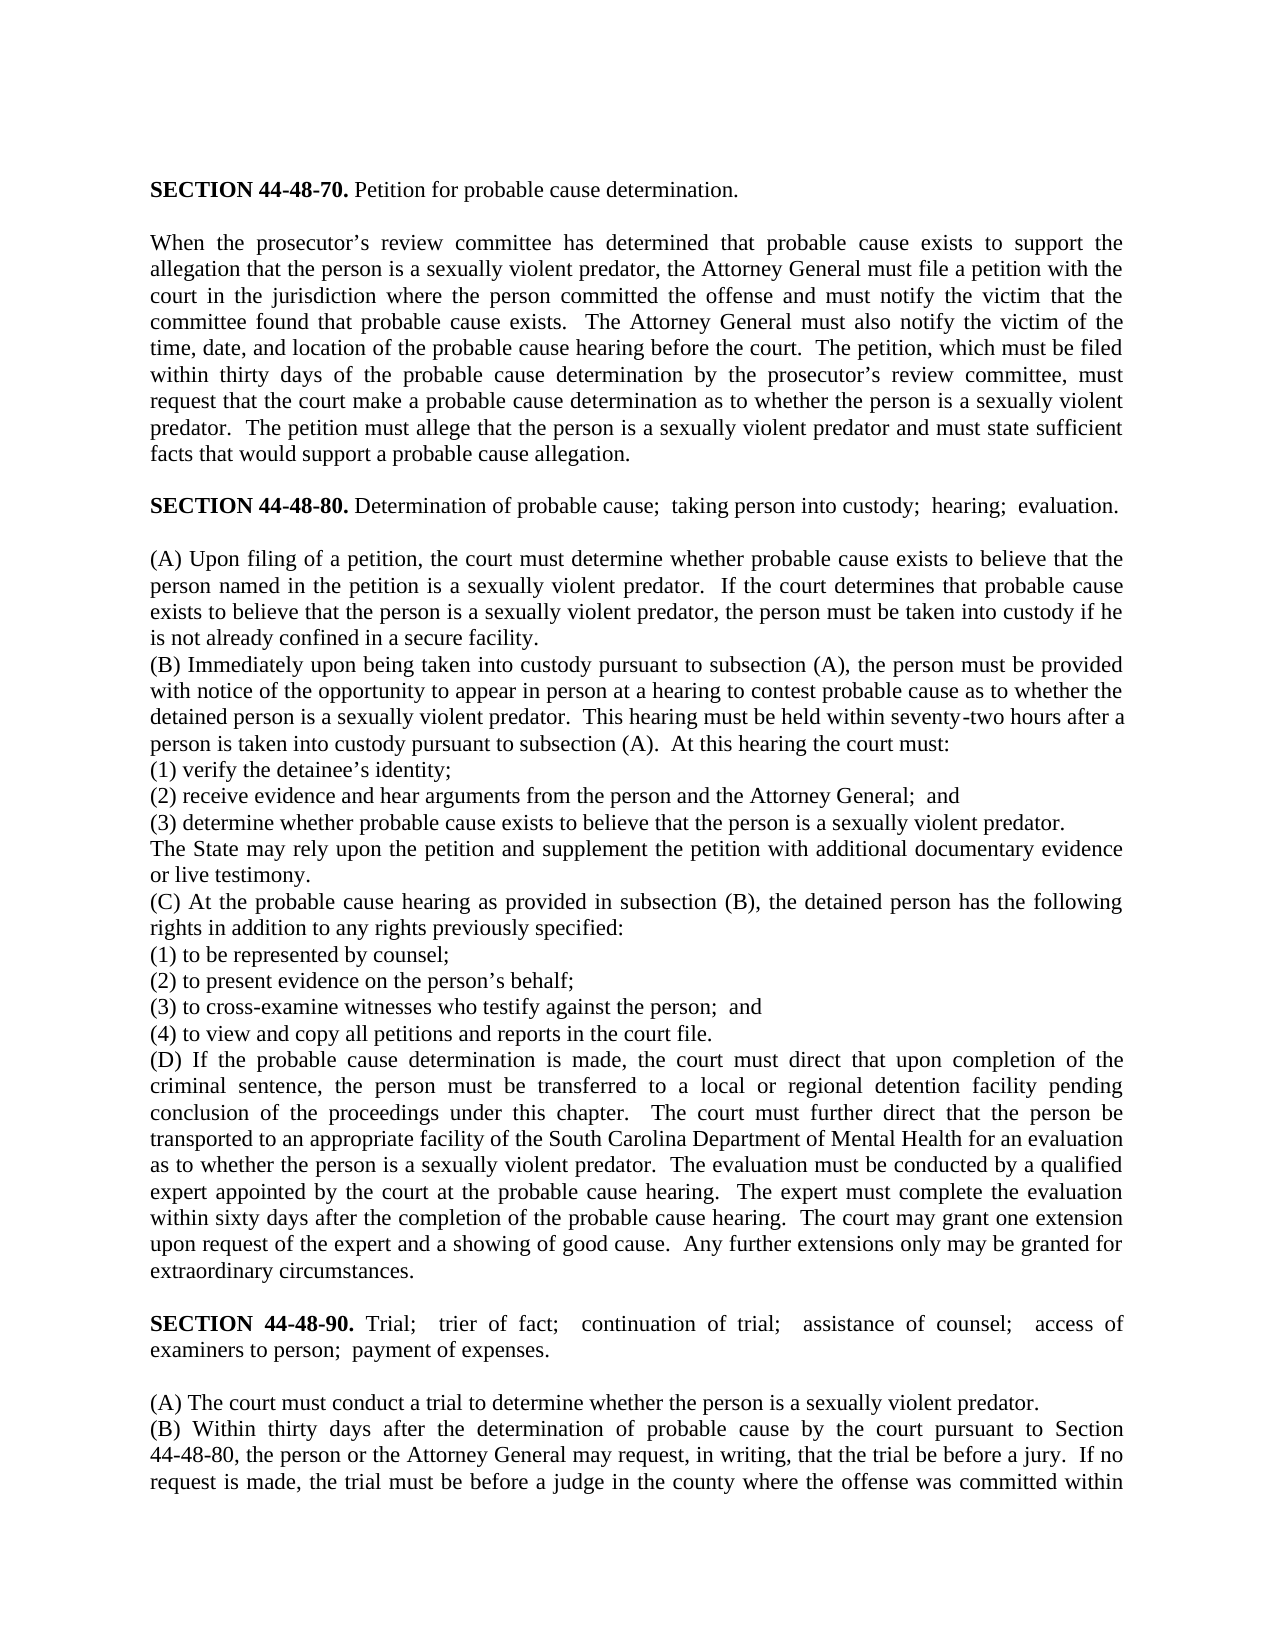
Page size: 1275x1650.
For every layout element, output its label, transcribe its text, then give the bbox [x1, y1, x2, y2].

text (C) At the probable cause hearing as provided in subsection (B), the detained person has the following rights in addition to any rights previously specified: [150, 888, 1125, 941]
text (4) to view and copy all petitions and reports in the court file. [150, 1020, 1125, 1046]
text (3) to cross-examine witnesses who testify against the person; and [150, 993, 1125, 1020]
text (D) If the probable cause determination is made, the court must direct that upon completion of the criminal sentence, the person must be transferred to a local or regional detention facility pending conclusion of the proceedings under this chapter. The court must further direct that the person be transported to an appropriate facility of the South Carolina Department of Mental Health for an evaluation as to whether the person is a sexually violent predator. The evaluation must be conducted by a qualified expert appointed by the court at the probable cause hearing. The expert must complete the evaluation within sixty days after the completion of the probable cause hearing. The court may grant one extension upon request of the expert and a showing of good cause. Any further extensions only may be granted for extraordinary circumstances. [150, 1046, 1125, 1283]
text (B) Immediately upon being taken into custody pursuant to subsection (A), the person must be provided with notice of the opportunity to appear in person at a hearing to contest probable cause as to whether the detained person is a sexually violent predator. This hearing must be held within seventy-two hours after a person is taken into custody pursuant to subsection (A). At this hearing the court must: [150, 651, 1125, 756]
text (1) verify the detainee’s identity; [150, 756, 1125, 782]
text (A) The court must conduct a trial to determine whether the person is a sexually violent predator. [150, 1389, 1125, 1415]
text SECTION 44-48-90. Trial; trier of fact; continuation of trial; assistance of counsel; access of examiners to person; payment of expenses. [150, 1309, 1125, 1362]
text (2) to present evidence on the person’s behalf; [150, 967, 1125, 993]
text The State may rely upon the petition and supplement the petition with additional documentary evidence or live testimony. [150, 835, 1125, 888]
text When the prosecutor’s review committee has determined that probable cause exists to support the allegation that the person is a sexually violent predator, the Attorney General must file a petition with the court in the jurisdiction where the person committed the offense and must notify the victim that the committee found that probable cause exists. The Attorney General must also notify the victim of the time, date, and location of the probable cause hearing before the court. The petition, which must be filed within thirty days of the probable cause determination by the prosecutor’s review committee, must request that the court make a probable cause determination as to whether the person is a sexually violent predator. The petition must allege that the person is a sexually violent predator and must state sufficient facts that would support a probable cause allegation. [150, 229, 1125, 466]
text SECTION 44-48-70. Petition for probable cause determination. [150, 176, 1125, 203]
text (2) receive evidence and hear arguments from the person and the Attorney General; and [150, 782, 1125, 809]
text (A) Upon filing of a petition, the court must determine whether probable cause exists to believe that the person named in the petition is a sexually violent predator. If the court determines that probable cause exists to believe that the person is a sexually violent predator, the person must be taken into custody if he is not already confined in a secure facility. [150, 545, 1125, 651]
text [150, 1415, 1125, 1494]
text SECTION 44-48-80. Determination of probable cause; taking person into custody; hearing; evaluation. [150, 493, 1125, 519]
text (1) to be represented by counsel; [150, 941, 1125, 967]
text (3) determine whether probable cause exists to believe that the person is a sexually violent predator. [150, 809, 1125, 835]
